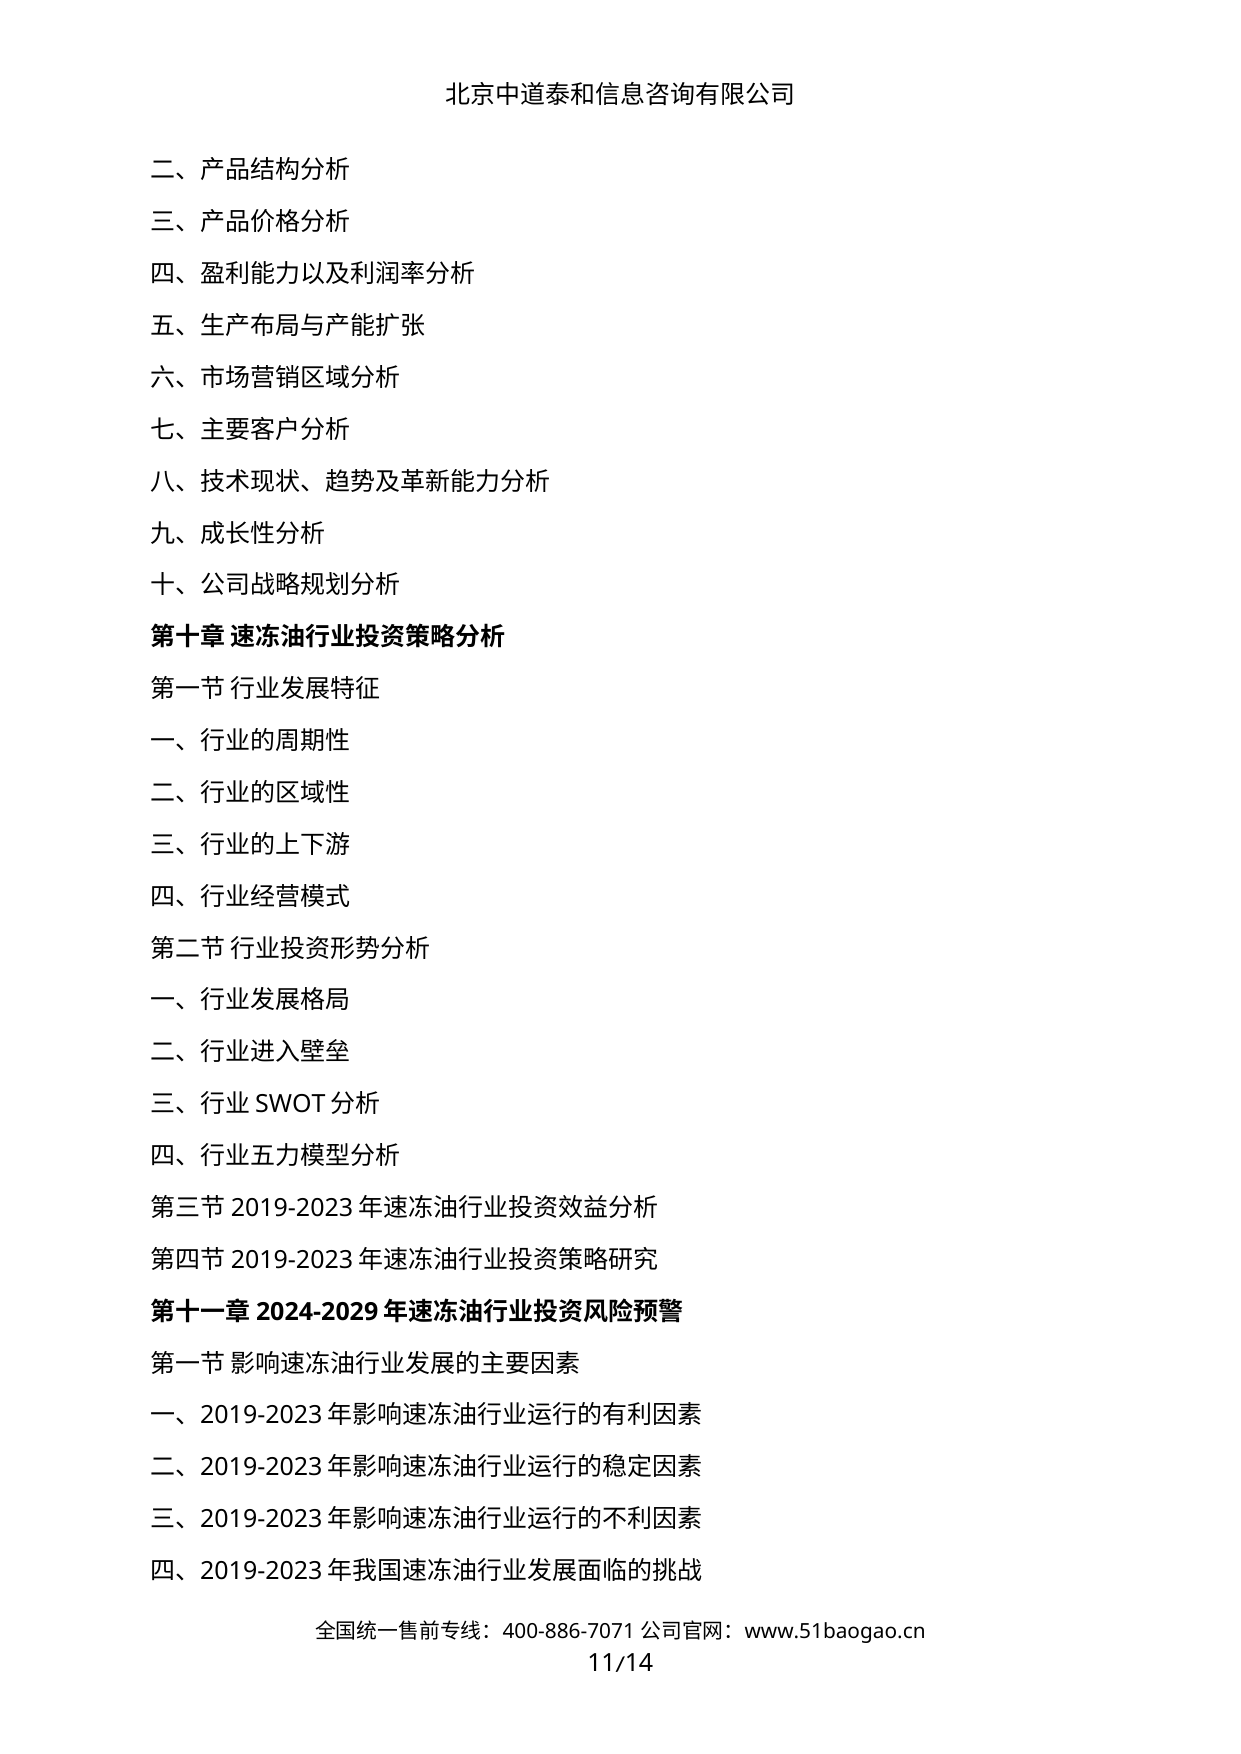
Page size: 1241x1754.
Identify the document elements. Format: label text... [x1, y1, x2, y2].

text 一、行业发展格局 [150, 980, 1090, 1016]
text 四、行业经营模式 [150, 876, 1090, 912]
text 第二节 行业投资形势分析 [150, 928, 1090, 964]
text 第三节 2019-2023年速冻油行业投资效益分析 [150, 1187, 1090, 1224]
text 三、行业SWOT分析 [150, 1084, 1090, 1120]
text 第四节 2019-2023年速冻油行业投资策略研究 [150, 1239, 1090, 1276]
text 四、行业五力模型分析 [150, 1136, 1090, 1172]
text 七、主要客户分析 [150, 409, 1090, 446]
text 十、公司战略规划分析 [150, 565, 1090, 601]
text 一、2019-2023年影响速冻油行业运行的有利因素 [150, 1395, 1090, 1431]
text 四、2019-2023年我国速冻油行业发展面临的挑战 [150, 1551, 1090, 1587]
text 二、行业进入壁垒 [150, 1032, 1090, 1068]
text 三、产品价格分析 [150, 202, 1090, 238]
text 一、行业的周期性 [150, 721, 1090, 757]
text 第一节 影响速冻油行业发展的主要因素 [150, 1343, 1090, 1379]
text 第十章 速冻油行业投资策略分析 [150, 617, 1090, 653]
text 第一节 行业发展特征 [150, 669, 1090, 705]
text 八、技术现状、趋势及革新能力分析 [150, 461, 1090, 497]
text 九、成长性分析 [150, 513, 1090, 549]
text 第十一章 2024-2029年速冻油行业投资风险预警 [150, 1291, 1090, 1327]
text 三、行业的上下游 [150, 824, 1090, 861]
text 四、盈利能力以及利润率分析 [150, 254, 1090, 290]
text 五、生产布局与产能扩张 [150, 306, 1090, 342]
text 三、2019-2023年影响速冻油行业运行的不利因素 [150, 1499, 1090, 1535]
text 六、市场营销区域分析 [150, 357, 1090, 394]
text 二、2019-2023年影响速冻油行业运行的稳定因素 [150, 1447, 1090, 1483]
text 二、产品结构分析 [150, 150, 1090, 186]
text 二、行业的区域性 [150, 772, 1090, 809]
